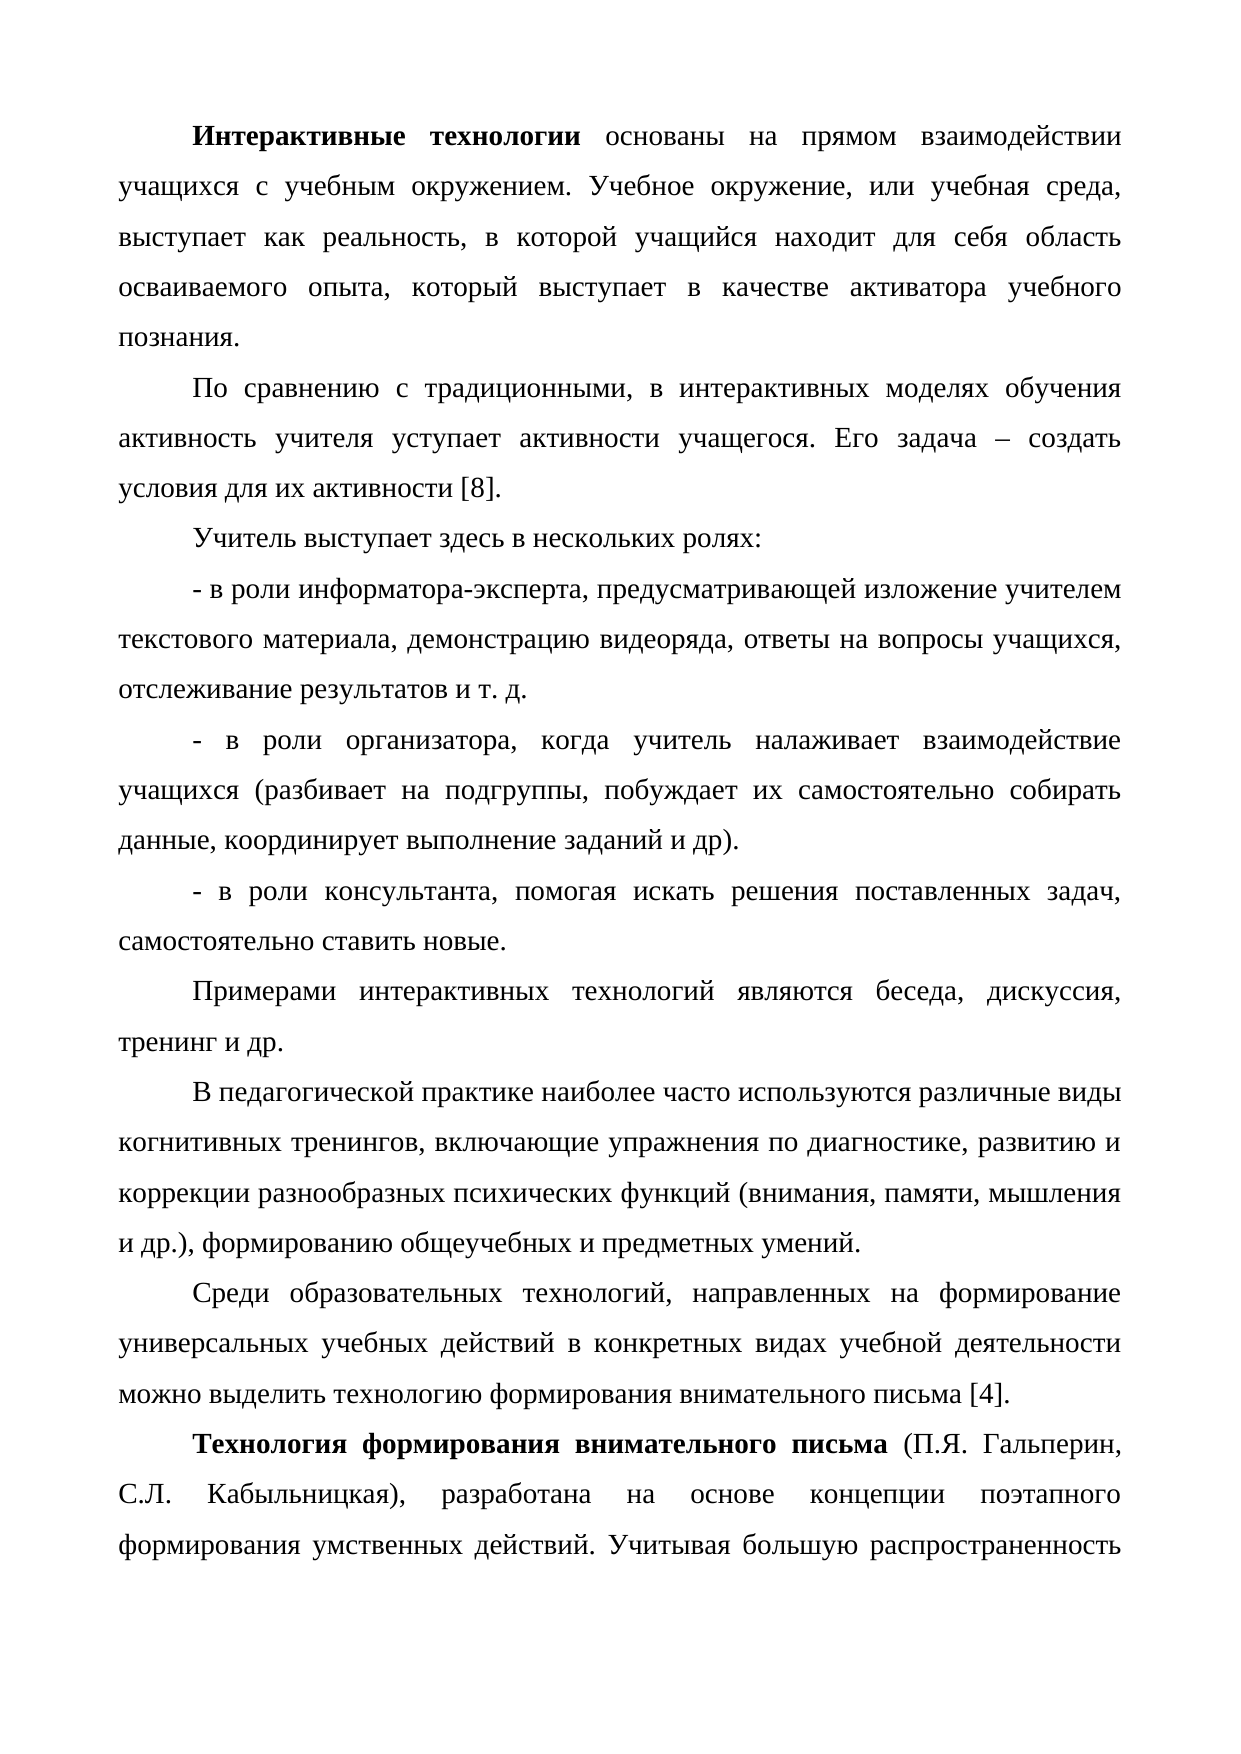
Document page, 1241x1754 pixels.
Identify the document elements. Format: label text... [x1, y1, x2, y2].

text - в роли информатора-эксперта, предусматривающей изложение учителем текстового материала, демонстрацию видеоряда, ответы на вопросы учащихся, отслеживание результатов и т. д. [118, 571, 1122, 705]
text - в роли консультанта, помогая искать решения поставленных задач, самостоятельно ставить новые. [118, 873, 1122, 957]
text Интерактивные технологии основаны на прямом взаимодействии учащихся с учебным окружением. Учебное окружение, или учебная среда, выступает как реальность, в которой учащийся находит для себя область осваиваемого опыта, который выступает в качестве активатора учебного познания. [118, 118, 1122, 353]
text Среди образовательных технологий, направленных на формирование универсальных учебных действий в конкретных видах учебной деятельности можно выделить технологию формирования внимательного письма [4]. [118, 1275, 1122, 1409]
text По сравнению с традиционными, в интерактивных моделях обучения активность учителя уступает активности учащегося. Его задача – создать условия для их активности [8]. [118, 370, 1122, 504]
text - в роли организатора, когда учитель налаживает взаимодействие учащихся (разбивает на подгруппы, побуждает их самостоятельно собирать данные, координирует выполнение заданий и др). [118, 722, 1122, 856]
text Учитель выступает здесь в нескольких ролях: [118, 521, 1122, 554]
text Примерами интерактивных технологий являются беседа, дискуссия, тренинг и др. [118, 973, 1122, 1057]
text В педагогической практике наиболее часто используются различные виды когнитивных тренингов, включающие упражнения по диагностике, развитию и коррекции разнообразных психических функций (внимания, памяти, мышления и др.), формированию общеучебных и предметных умений. [118, 1074, 1122, 1258]
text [118, 1426, 1122, 1560]
